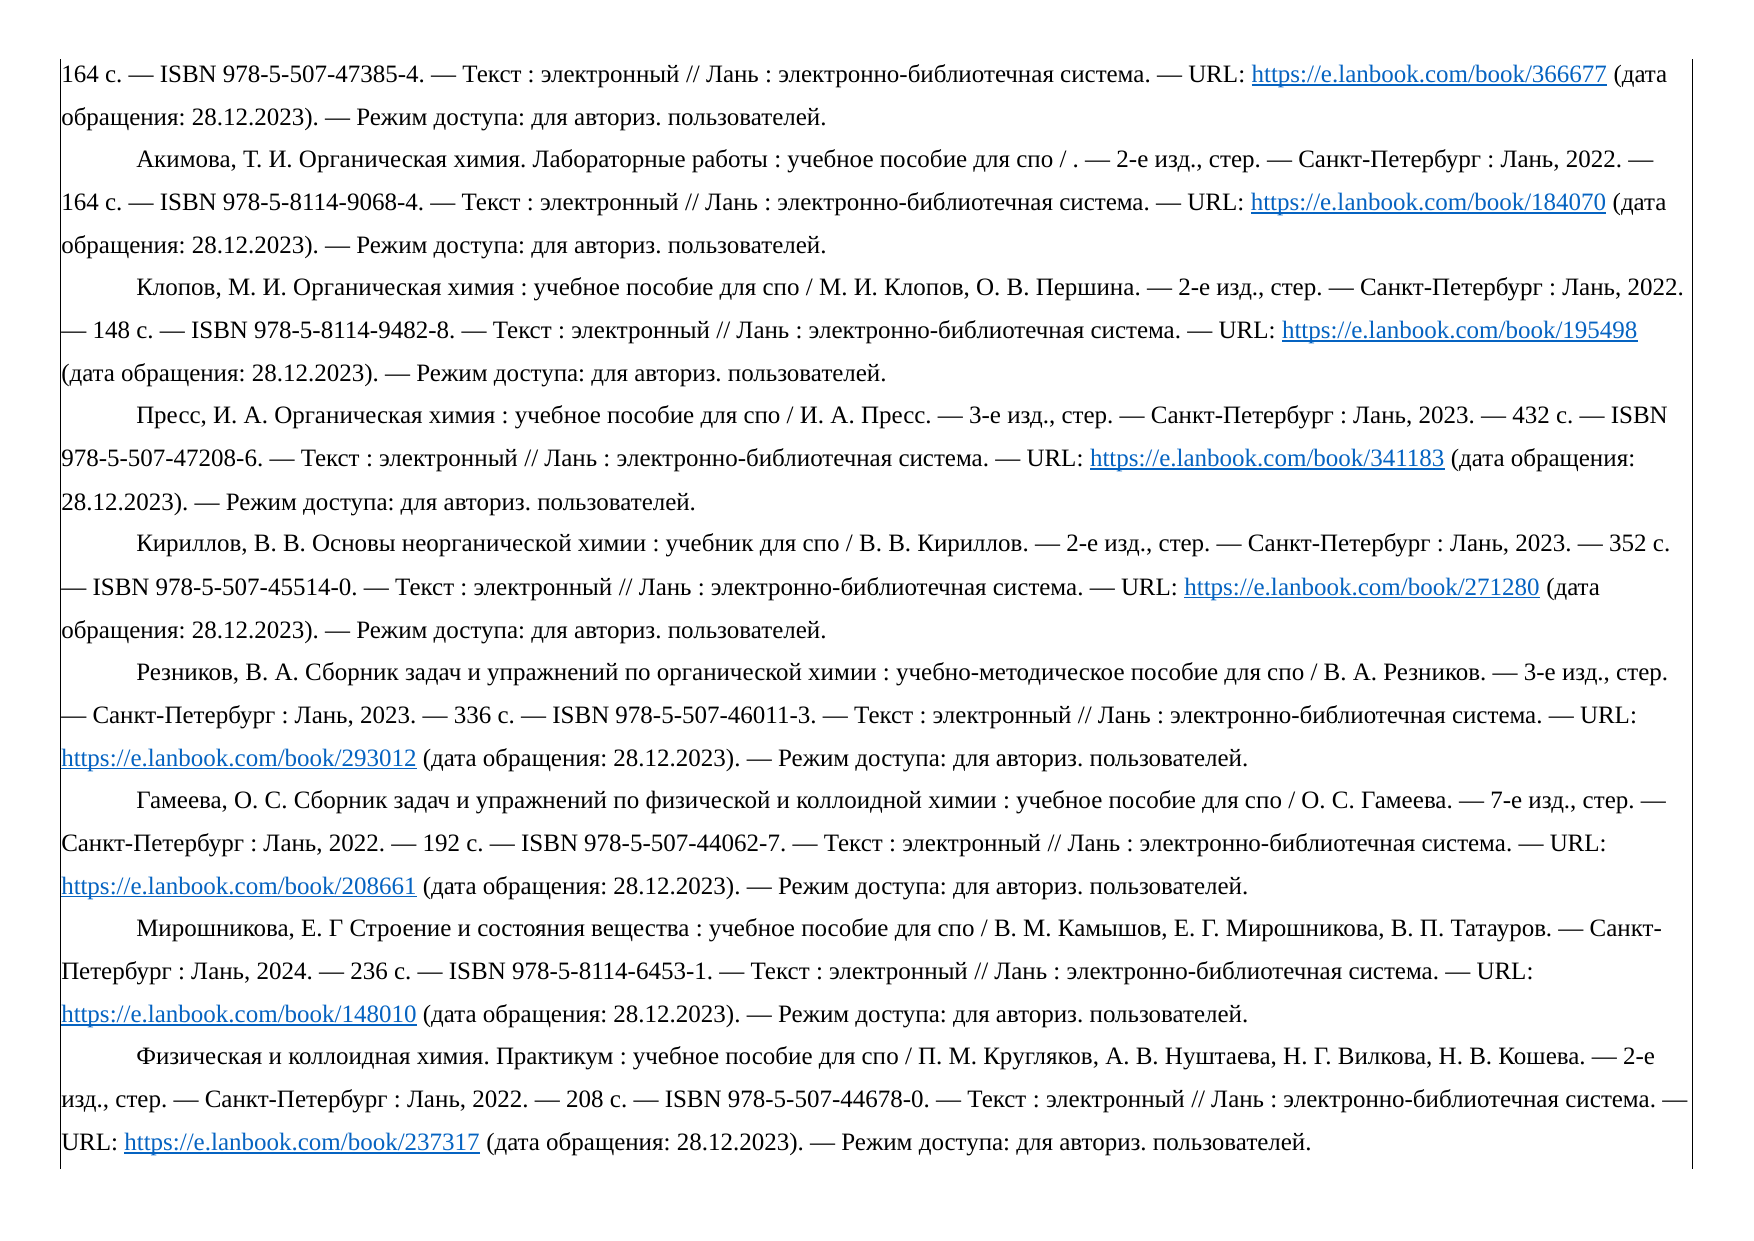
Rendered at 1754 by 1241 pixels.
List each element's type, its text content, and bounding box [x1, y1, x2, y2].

table_cell Кириллов, В. В. Основы неорганической химии : учебник для спо / В. В. Кириллов. — 2-е изд., стер. — Санкт-Петербург : Лань, 2023. — 352 с. — ISBN 978-5-507-45514-0. — Текст : электронный // Лань : электронно-библиотечная система. — URL: https://e.lanbook.com/book/271280 (дата обращения: 28.12.2023). — Режим доступа: для авториз. пользователей. [61, 529, 1692, 657]
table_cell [61, 59, 1692, 144]
table_cell Физическая и коллоидная химия. Практикум : учебное пособие для спо / П. М. Кругляков, А. В. Нуштаева, Н. Г. Вилкова, Н. В. Кошева. — 2-е изд., стер. — Санкт-Петербург : Лань, 2022. — 208 с. — ISBN 978-5-507-44678-0. — Текст : электронный // Лань : электронно-библиотечная система. — URL: https://e.lanbook.com/book/237317 (дата обращения: 28.12.2023). — Режим доступа: для авториз. пользователей. [61, 1041, 1692, 1169]
table_cell Клопов, М. И. Органическая химия : учебное пособие для спо / М. И. Клопов, О. В. Першина. — 2-е изд., стер. — Санкт-Петербург : Лань, 2022. — 148 с. — ISBN 978-5-8114-9482-8. — Текст : электронный // Лань : электронно-библиотечная система. — URL: https://e.lanbook.com/book/195498 (дата обращения: 28.12.2023). — Режим доступа: для авториз. пользователей. [61, 272, 1692, 400]
table_cell Резников, В. А. Сборник задач и упражнений по органической химии : учебно-методическое пособие для спо / В. А. Резников. — 3-е изд., стер. — Санкт-Петербург : Лань, 2023. — 336 с. — ISBN 978-5-507-46011-3. — Текст : электронный // Лань : электронно-библиотечная система. — URL: https://e.lanbook.com/book/293012 (дата обращения: 28.12.2023). — Режим доступа: для авториз. пользователей. [61, 657, 1692, 785]
table_cell Мирошникова, Е. Г Строение и состояния вещества : учебное пособие для спо / В. М. Камышов, Е. Г. Мирошникова, В. П. Татауров. — Санкт-Петербург : Лань, 2024. — 236 с. — ISBN 978-5-8114-6453-1. — Текст : электронный // Лань : электронно-библиотечная система. — URL: https://e.lanbook.com/book/148010 (дата обращения: 28.12.2023). — Режим доступа: для авториз. пользователей. [61, 913, 1692, 1041]
table_cell Пресс, И. А. Органическая химия : учебное пособие для спо / И. А. Пресс. — 3-е изд., стер. — Санкт-Петербург : Лань, 2023. — 432 с. — ISBN 978-5-507-47208-6. — Текст : электронный // Лань : электронно-библиотечная система. — URL: https://e.lanbook.com/book/341183 (дата обращения: 28.12.2023). — Режим доступа: для авториз. пользователей. [61, 400, 1692, 528]
table_cell Гамеева, О. С. Сборник задач и упражнений по физической и коллоидной химии : учебное пособие для спо / О. С. Гамеева. — 7-е изд., стер. — Санкт-Петербург : Лань, 2022. — 192 с. — ISBN 978-5-507-44062-7. — Текст : электронный // Лань : электронно-библиотечная система. — URL: https://e.lanbook.com/book/208661 (дата обращения: 28.12.2023). — Режим доступа: для авториз. пользователей. [61, 785, 1692, 913]
table_cell Акимова, Т. И. Органическая химия. Лабораторные работы : учебное пособие для спо / . — 2-е изд., стер. — Санкт-Петербург : Лань, 2022. — 164 с. — ISBN 978-5-8114-9068-4. — Текст : электронный // Лань : электронно-библиотечная система. — URL: https://e.lanbook.com/book/184070 (дата обращения: 28.12.2023). — Режим доступа: для авториз. пользователей. [61, 144, 1692, 272]
